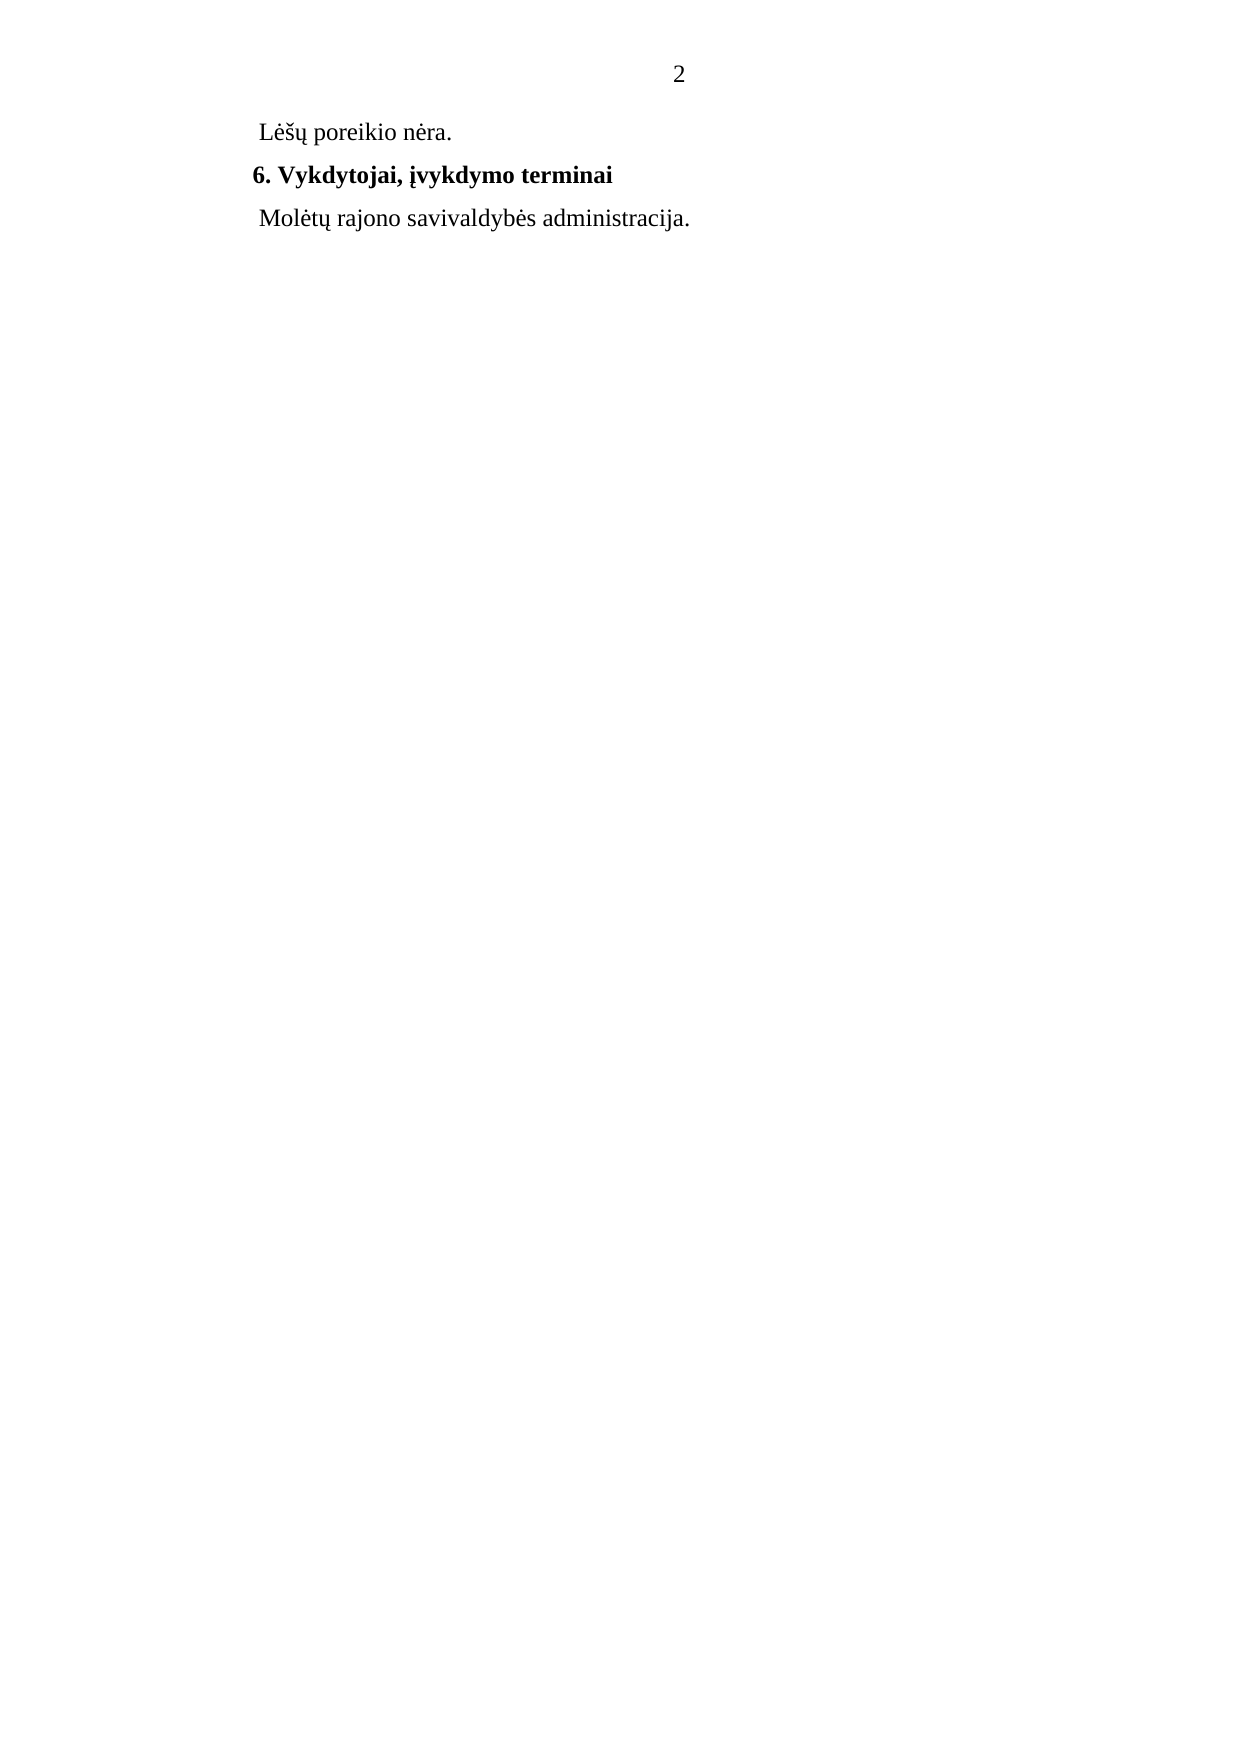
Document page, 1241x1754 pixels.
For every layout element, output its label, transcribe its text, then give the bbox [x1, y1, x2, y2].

text 6. Vykdytojai, įvykdymo terminai [177, 160, 1181, 188]
text Lėšų poreikio nėra. [177, 117, 1181, 145]
text Molėtų rajono savivaldybės administracija. [177, 203, 1181, 232]
